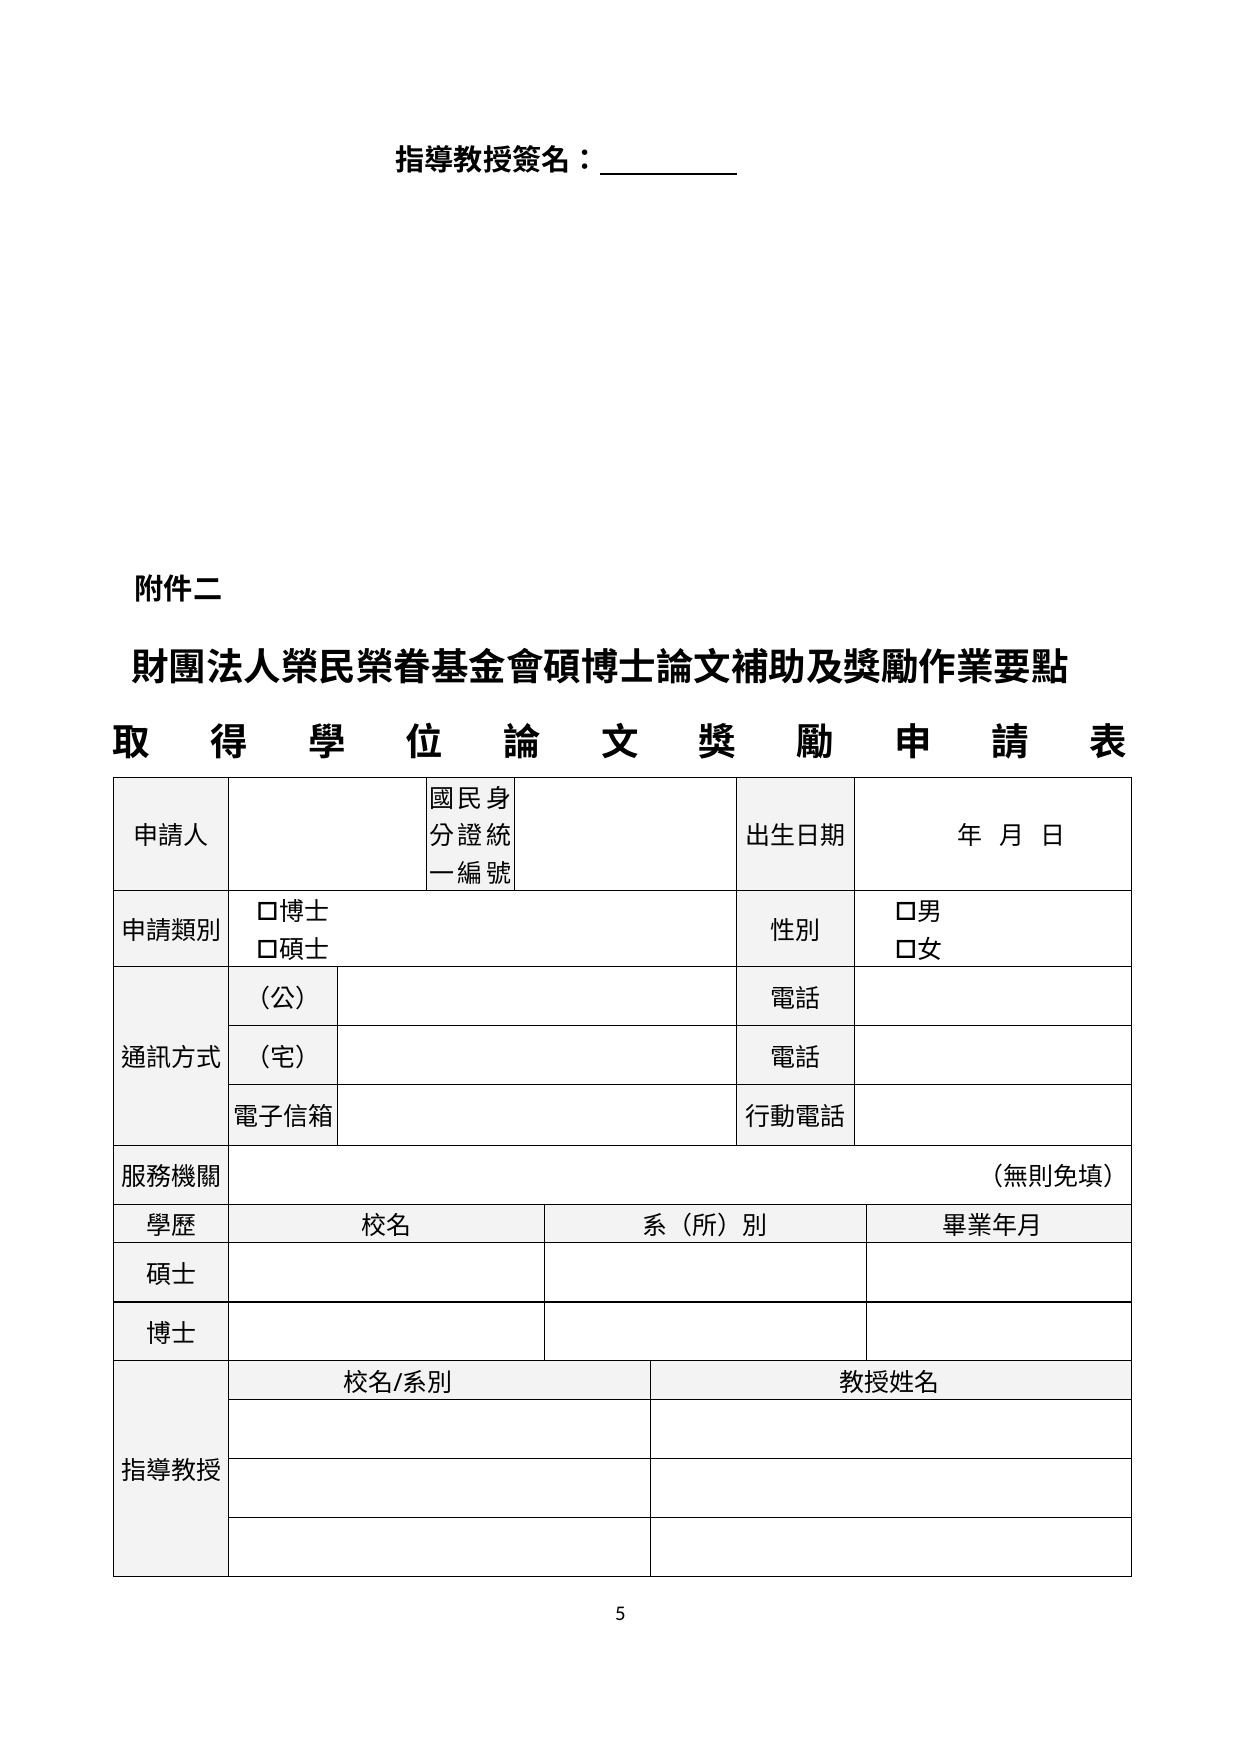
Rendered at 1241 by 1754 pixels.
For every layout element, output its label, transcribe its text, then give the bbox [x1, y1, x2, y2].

table_cell [338, 1026, 736, 1084]
table_cell 博士 [114, 1303, 228, 1360]
table_header 申請人 [114, 778, 228, 890]
table_cell [651, 1459, 1131, 1517]
table_cell 電話 [737, 1026, 854, 1084]
table_cell 性別 [737, 891, 854, 966]
table_cell [229, 1459, 650, 1517]
table_cell [338, 1085, 736, 1145]
table_cell 校名/系別 [229, 1361, 650, 1399]
table_cell 學歷 [114, 1205, 228, 1242]
table_cell [867, 1243, 1131, 1301]
table_cell 申請類別 [114, 891, 228, 966]
table_header 出生日期 [737, 778, 854, 890]
table_cell （公） [229, 967, 337, 1025]
table_cell 行動電話 [737, 1085, 854, 1145]
table_cell [867, 1303, 1131, 1360]
table_cell （宅） [229, 1026, 337, 1084]
table_cell [651, 1400, 1131, 1458]
table_cell [545, 1303, 866, 1360]
table_cell （無則免填） [229, 1146, 1131, 1204]
table_cell [855, 967, 1131, 1025]
table_cell 教授姓名 [651, 1361, 1131, 1399]
table_cell 服務機關 [114, 1146, 228, 1204]
table_cell 畢業年月 [867, 1205, 1131, 1242]
table_cell [855, 1026, 1131, 1084]
table_cell 電話 [737, 967, 854, 1025]
table_cell [229, 1243, 544, 1301]
table_cell [545, 1243, 866, 1301]
table_header 年 月 日 [855, 778, 1131, 890]
table_cell [651, 1518, 1131, 1576]
table_header 國民身分證統一編號 [427, 778, 514, 890]
text 取得學位論文獎勵申請表 [112, 702, 1128, 777]
table_header [515, 778, 736, 890]
text 財團法人榮民榮眷基金會碩博士論文補助及獎勵作業要點 [112, 627, 1128, 702]
table_header [229, 778, 426, 890]
table_cell 博士 碩士 [229, 891, 736, 966]
table_cell [338, 967, 736, 1025]
table_cell 校名 [229, 1205, 544, 1242]
table_cell [855, 1085, 1131, 1145]
table_cell [229, 1303, 544, 1360]
table_cell 系（所）別 [545, 1205, 866, 1242]
table_cell 通訊方式 [114, 967, 228, 1145]
table_cell [229, 1400, 650, 1458]
table_cell 碩士 [114, 1243, 228, 1301]
table_cell 電子信箱 [229, 1085, 337, 1145]
table_cell [229, 1518, 650, 1576]
table_cell 男 女 [855, 891, 1131, 966]
table_cell 指導教授 [114, 1361, 228, 1576]
text 指導教授簽名： [112, 120, 1128, 195]
